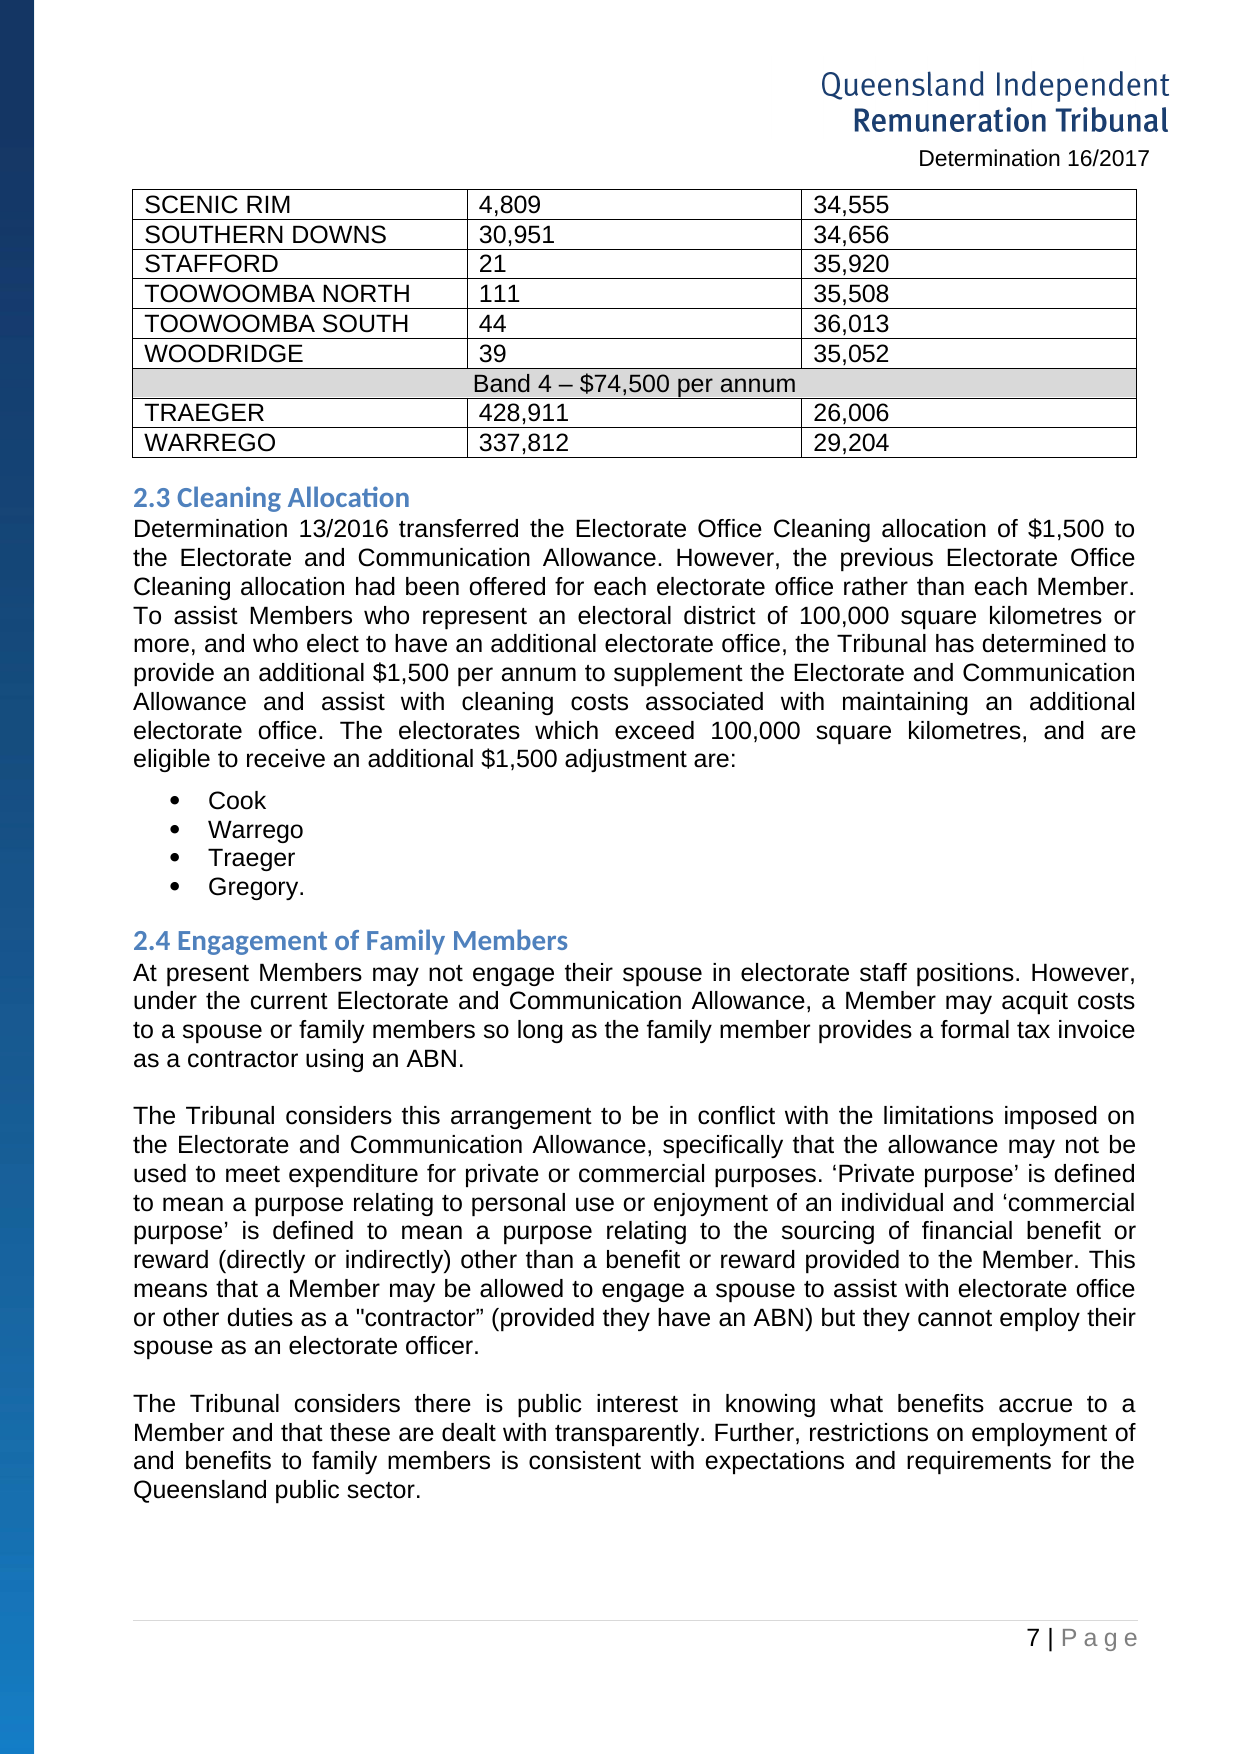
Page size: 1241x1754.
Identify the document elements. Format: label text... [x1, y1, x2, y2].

table_cell 4,809 [468, 190, 801, 219]
table_cell SOUTHERN DOWNS [133, 220, 467, 248]
list Cook [170, 786, 1138, 814]
subtitle Engagement of Family Members [133, 922, 1138, 958]
table_cell 29,204 [802, 428, 1136, 457]
table_cell WARREGO [133, 428, 467, 457]
table_cell TOOWOOMBA NORTH [133, 279, 467, 308]
table_cell 39 [468, 339, 801, 368]
table_cell 21 [468, 250, 801, 278]
table_cell SCENIC RIM [133, 190, 467, 219]
list Warrego [170, 814, 1138, 843]
text At present Members may not engage their spouse in electorate staff positions. However, under the current Electorate and Communication Allowance, a Member may acquit costs to a spouse or family members so long as the family member provides a formal tax invoice as a contractor using an ABN. [133, 958, 1138, 1073]
table_cell STAFFORD [133, 250, 467, 278]
table_cell 35,920 [802, 250, 1136, 278]
table_cell Band 4 – $74,500 per annum [133, 369, 1136, 397]
table_cell TRAEGER [133, 399, 467, 427]
table_cell TOOWOOMBA SOUTH [133, 309, 467, 338]
table_cell 34,555 [802, 190, 1136, 219]
table_cell 44 [468, 309, 801, 338]
table_cell 428,911 [468, 399, 801, 427]
table_cell 337,812 [468, 428, 801, 457]
list Gregory. [170, 872, 1138, 901]
picture [0, 0, 35, 1754]
table_cell 36,013 [802, 309, 1136, 338]
table_cell 30,951 [468, 220, 801, 248]
table_cell WOODRIDGE [133, 339, 467, 368]
text Determination 13/2016 transferred the Electorate Office Cleaning allocation of $1,500 to the Electorate and Communication Allowance. However, the previous Electorate Office Cleaning allocation had been offered for each electorate office rather than each Member. To assist Members who represent an electoral district of 100,000 square kilometres or more, and who elect to have an additional electorate office, the Tribunal has determined to provide an additional $1,500 per annum to supplement the Electorate and Communication Allowance and assist with cleaning costs associated with maintaining an additional electorate office. The electorates which exceed 100,000 square kilometres, and are eligible to receive an additional $1,500 adjustment are: [133, 514, 1138, 773]
table_cell 35,052 [802, 339, 1136, 368]
list Traeger [170, 843, 1138, 872]
text The Tribunal considers this arrangement to be in conflict with the limitations imposed on the Electorate and Communication Allowance, specifically that the allowance may not be used to meet expenditure for private or commercial purposes. ‘Private purpose’ is defined to mean a purpose relating to personal use or enjoyment of an individual and ‘commercial purpose’ is defined to mean a purpose relating to the sourcing of financial benefit or reward (directly or indirectly) other than a benefit or reward provided to the Member. This means that a Member may be allowed to engage a spouse to assist with electorate office or other duties as a "contractor” (provided they have an ABN) but they cannot employ their spouse as an electorate officer. [133, 1101, 1138, 1360]
subtitle Cleaning Allocation [133, 479, 1138, 514]
table_cell 26,006 [802, 399, 1136, 427]
table_cell 111 [468, 279, 801, 308]
table_cell 35,508 [802, 279, 1136, 308]
table_cell 34,656 [802, 220, 1136, 248]
text The Tribunal considers there is public interest in knowing what benefits accrue to a Member and that these are dealt with transparently. Further, restrictions on employment of and benefits to family members is consistent with expectations and requirements for the Queensland public sector. [133, 1389, 1138, 1504]
picture [720, 56, 1188, 139]
